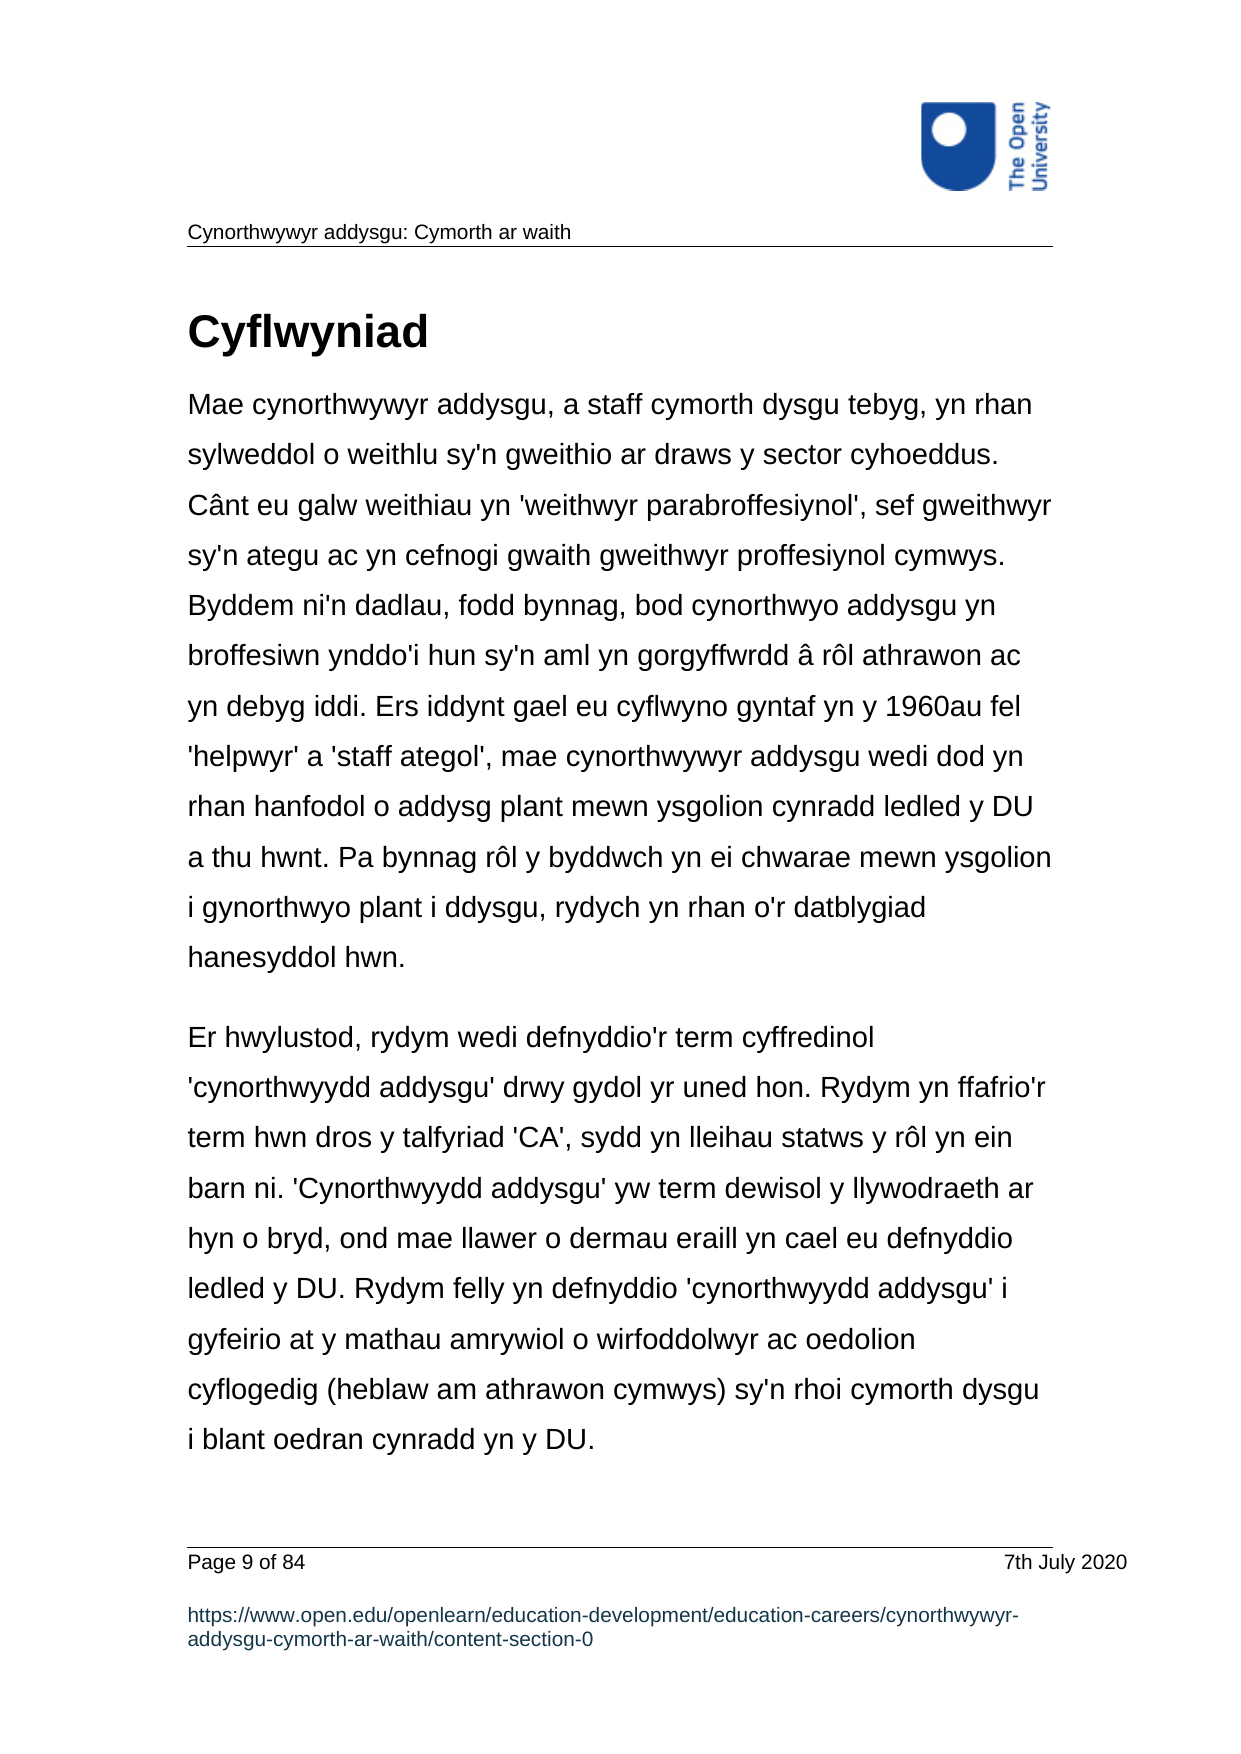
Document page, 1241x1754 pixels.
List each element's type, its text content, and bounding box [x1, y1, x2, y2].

subtitle Cyflwyniad [187, 305, 1053, 358]
text Mae cynorthwywyr addysgu, a staff cymorth dysgu tebyg, yn rhan sylweddol o weithlu sy'n gweithio ar draws y sector cyhoeddus. Cânt eu galw weithiau yn 'weithwyr parabroffesiynol', sef gweithwyr sy'n ategu ac yn cefnogi gwaith gweithwyr proffesiynol cymwys. Byddem ni'n dadlau, fodd bynnag, bod cynorthwyo addysgu yn broffesiwn ynddo'i hun sy'n aml yn gorgyffwrdd â rôl athrawon ac yn debyg iddi. Ers iddynt gael eu cyflwyno gyntaf yn y 1960au fel 'helpwyr' a 'staff ategol', mae cynorthwywyr addysgu wedi dod yn rhan hanfodol o addysg plant mewn ysgolion cynradd ledled y DU a thu hwnt. Pa bynnag rôl y byddwch yn ei chwarae mewn ysgolion i gynorthwyo plant i ddysgu, rydych yn rhan o'r datblygiad hanesyddol hwn. [187, 387, 1053, 974]
picture [921, 102, 1052, 191]
text Er hwylustod, rydym wedi defnyddio'r term cyffredinol 'cynorthwyydd addysgu' drwy gydol yr uned hon. Rydym yn ffafrio'r term hwn dros y talfyriad 'CA', sydd yn lleihau statws y rôl yn ein barn ni. 'Cynorthwyydd addysgu' yw term dewisol y llywodraeth ar hyn o bryd, ond mae llawer o dermau eraill yn cael eu defnyddio ledled y DU. Rydym felly yn defnyddio 'cynorthwyydd addysgu' i gyfeirio at y mathau amrywiol o wirfoddolwyr ac oedolion cyflogedig (heblaw am athrawon cymwys) sy'n rhoi cymorth dysgu i blant oedran cynradd yn y DU. [187, 1020, 1053, 1456]
